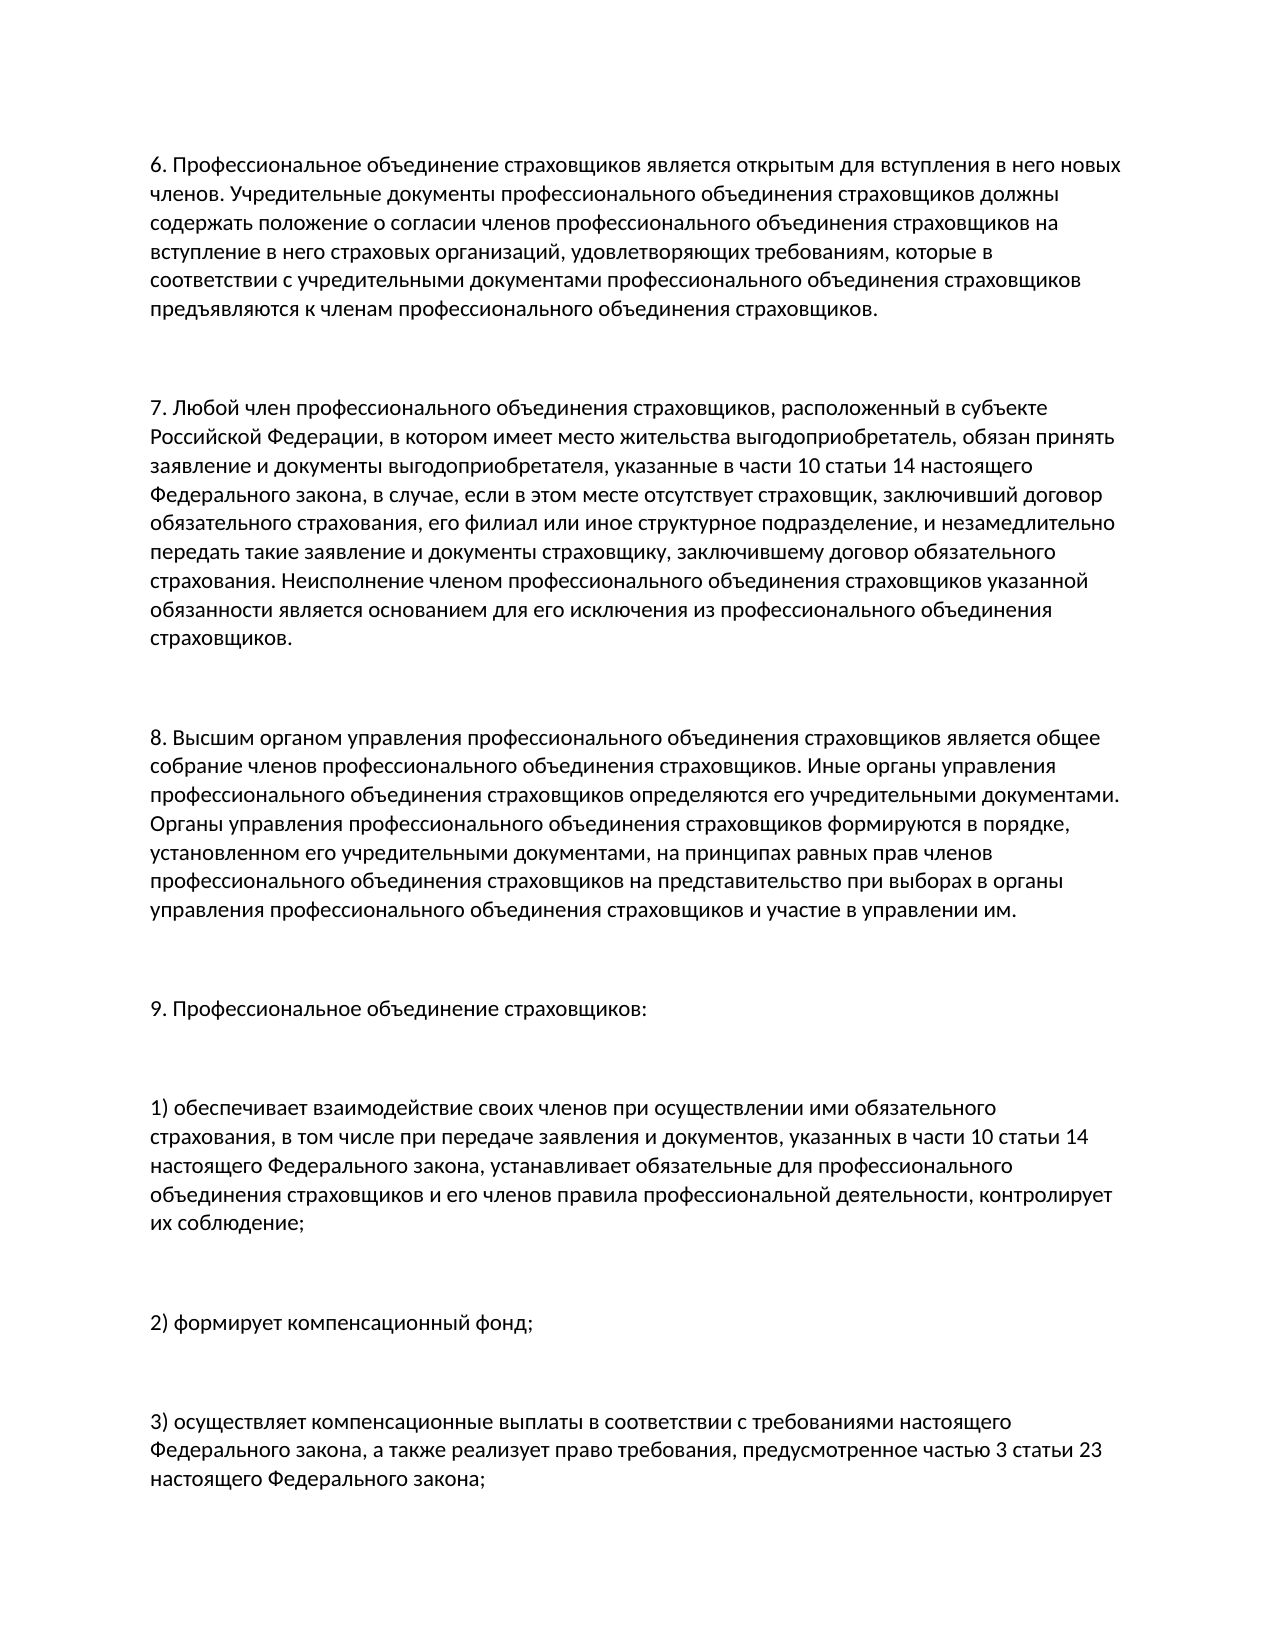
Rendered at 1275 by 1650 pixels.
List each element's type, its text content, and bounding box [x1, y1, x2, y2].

text 7. Любой член профессионального объединения страховщиков, расположенный в субъекте Российской Федерации, в котором имеет место жительства выгодоприобретатель, обязан принять заявление и документы выгодоприобретателя, указанные в части 10 статьи 14 настоящего Федерального закона, в случае, если в этом месте отсутствует страховщик, заключивший договор обязательного страхования, его филиал или иное структурное подразделение, и незамедлительно передать такие заявление и документы страховщику, заключившему договор обязательного страхования. Неисполнение членом профессионального объединения страховщиков указанной обязанности является основанием для его исключения из профессионального объединения страховщиков. [150, 393, 1125, 652]
text 8. Высшим органом управления профессионального объединения страховщиков является общее собрание членов профессионального объединения страховщиков. Иные органы управления профессионального объединения страховщиков определяются его учредительными документами. Органы управления профессионального объединения страховщиков формируются в порядке, установленном его учредительными документами, на принципах равных прав членов профессионального объединения страховщиков на представительство при выборах в органы управления профессионального объединения страховщиков и участие в управлении им. [150, 722, 1125, 923]
text 9. Профессиональное объединение страховщиков: [150, 994, 1125, 1022]
text 3) осуществляет компенсационные выплаты в соответствии с требованиями настоящего Федерального закона, а также реализует право требования, предусмотренное частью 3 статьи 23 настоящего Федерального закона; [150, 1406, 1125, 1492]
text 6. Профессиональное объединение страховщиков является открытым для вступления в него новых членов. Учредительные документы профессионального объединения страховщиков должны содержать положение о согласии членов профессионального объединения страховщиков на вступление в него страховых организаций, удовлетворяющих требованиям, которые в соответствии с учредительными документами профессионального объединения страховщиков предъявляются к членам профессионального объединения страховщиков. [150, 150, 1125, 322]
text 2) формирует компенсационный фонд; [150, 1307, 1125, 1336]
text 1) обеспечивает взаимодействие своих членов при осуществлении ими обязательного страхования, в том числе при передаче заявления и документов, указанных в части 10 статьи 14 настоящего Федерального закона, устанавливает обязательные для профессионального объединения страховщиков и его членов правила профессиональной деятельности, контролирует их соблюдение; [150, 1093, 1125, 1237]
